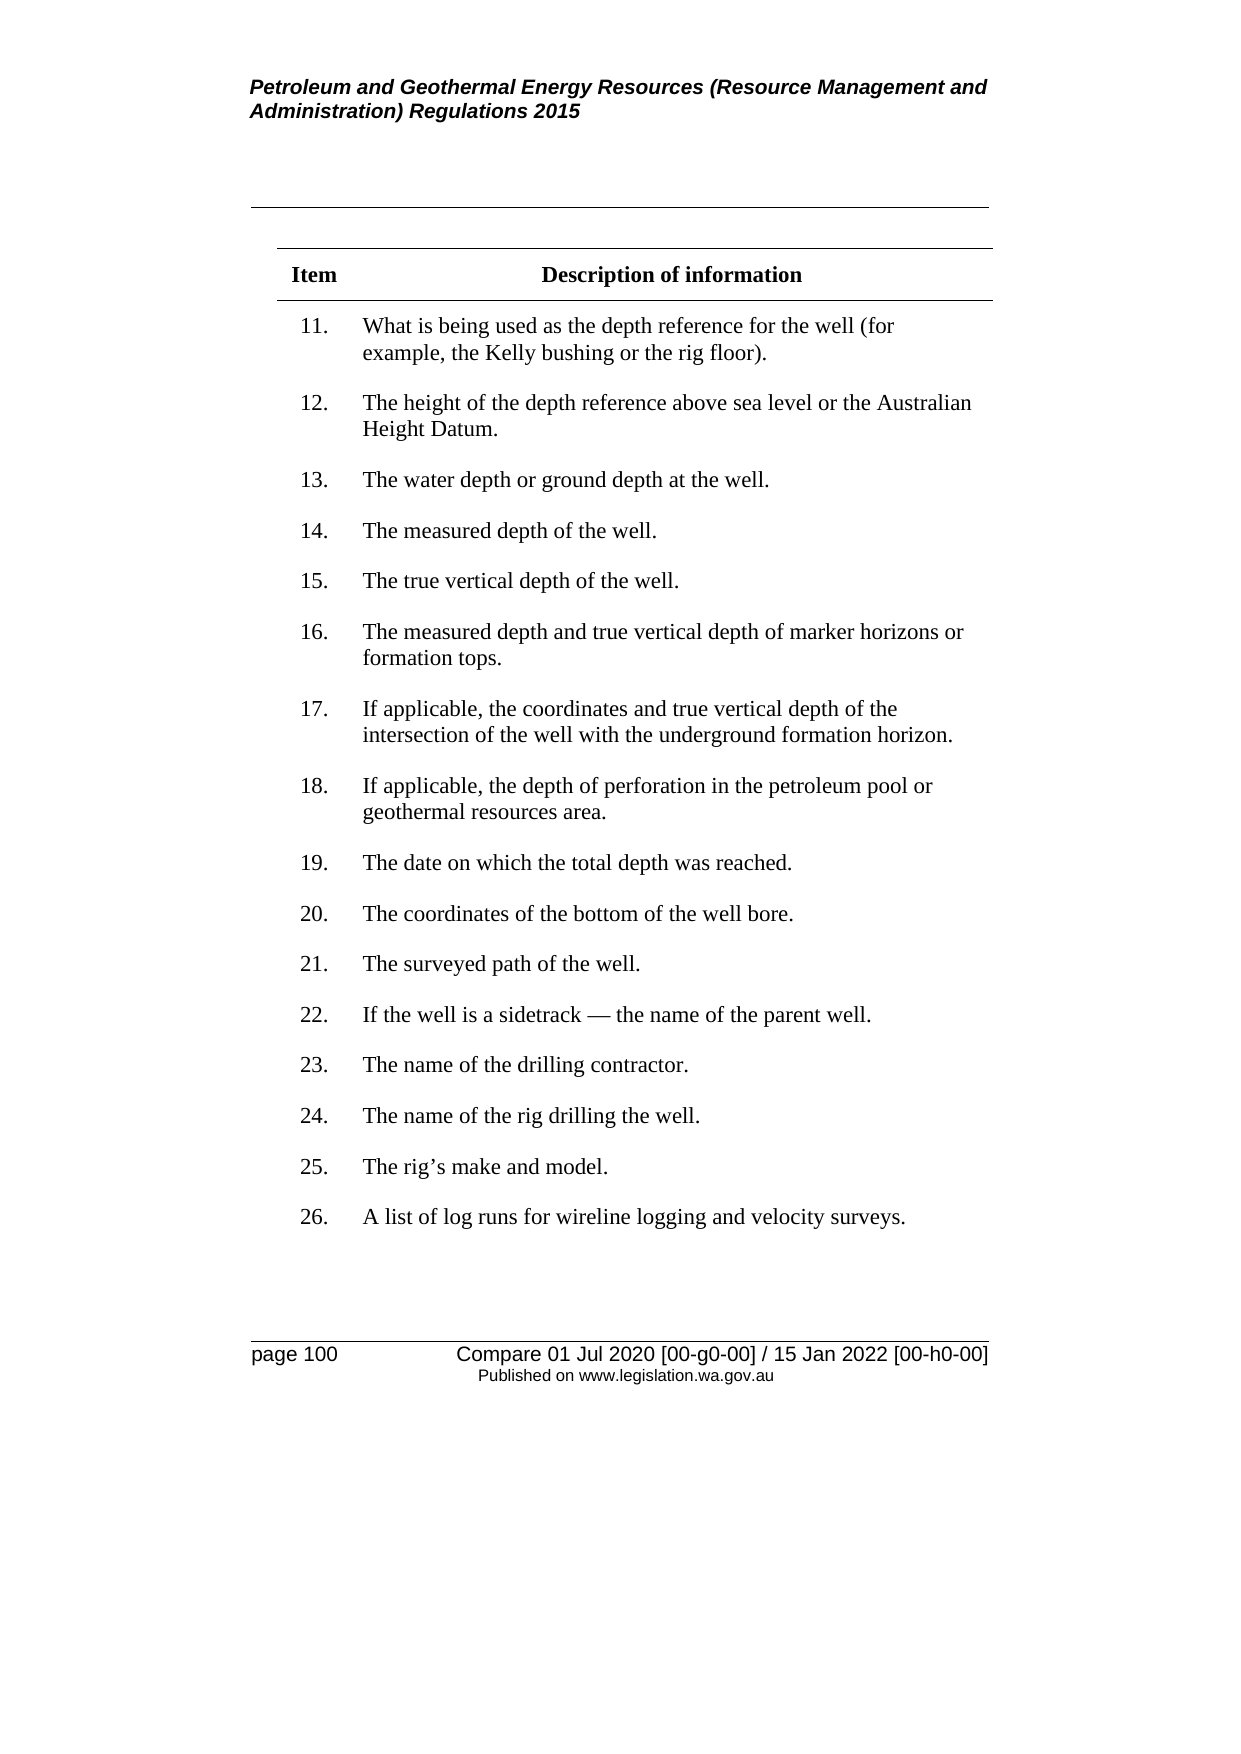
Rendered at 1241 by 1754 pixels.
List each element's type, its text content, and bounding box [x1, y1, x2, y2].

table_cell 21. [277, 938, 351, 988]
table_cell The measured depth and true vertical depth of marker horizons or formation tops. [351, 606, 993, 682]
table_cell 26. [277, 1191, 351, 1241]
table_cell 19. [277, 836, 351, 887]
table_cell If applicable, the depth of perforation in the petroleum pool or geothermal resources area. [351, 760, 993, 836]
table_cell 20. [277, 887, 351, 938]
table_header Description of information [351, 249, 993, 300]
table_cell The measured depth of the well. [351, 504, 993, 555]
table_cell 15. [277, 555, 351, 606]
table_cell The name of the drilling contractor. [351, 1039, 993, 1089]
table_cell If the well is a sidetrack — the name of the parent well. [351, 988, 993, 1039]
table_cell The coordinates of the bottom of the well bore. [351, 887, 993, 938]
table_cell 17. [277, 683, 351, 759]
table_header Item [277, 249, 351, 300]
table_cell 23. [277, 1039, 351, 1089]
table_cell The surveyed path of the well. [351, 938, 993, 988]
table_cell The water depth or ground depth at the well. [351, 454, 993, 504]
table_cell 12. [277, 377, 351, 454]
table_cell 22. [277, 988, 351, 1039]
table_cell 25. [277, 1140, 351, 1191]
table_cell The height of the depth reference above sea level or the Australian Height Datum. [351, 377, 993, 454]
table_cell If applicable, the coordinates and true vertical depth of the intersection of the well with the underground formation horizon. [351, 683, 993, 759]
table_cell The date on which the total depth was reached. [351, 836, 993, 887]
table_cell The name of the rig drilling the well. [351, 1090, 993, 1140]
table_cell What is being used as the depth reference for the well (for example, the Kelly bushing or the rig floor). [351, 301, 993, 377]
table_cell 18. [277, 760, 351, 836]
table_cell The rig’s make and model. [351, 1140, 993, 1191]
table_cell A list of log runs for wireline logging and velocity surveys. [351, 1191, 993, 1241]
table_cell 13. [277, 454, 351, 504]
table_cell The true vertical depth of the well. [351, 555, 993, 606]
table_cell 11. [277, 301, 351, 377]
table_cell 16. [277, 606, 351, 682]
table_cell 24. [277, 1090, 351, 1140]
table_cell 14. [277, 504, 351, 555]
